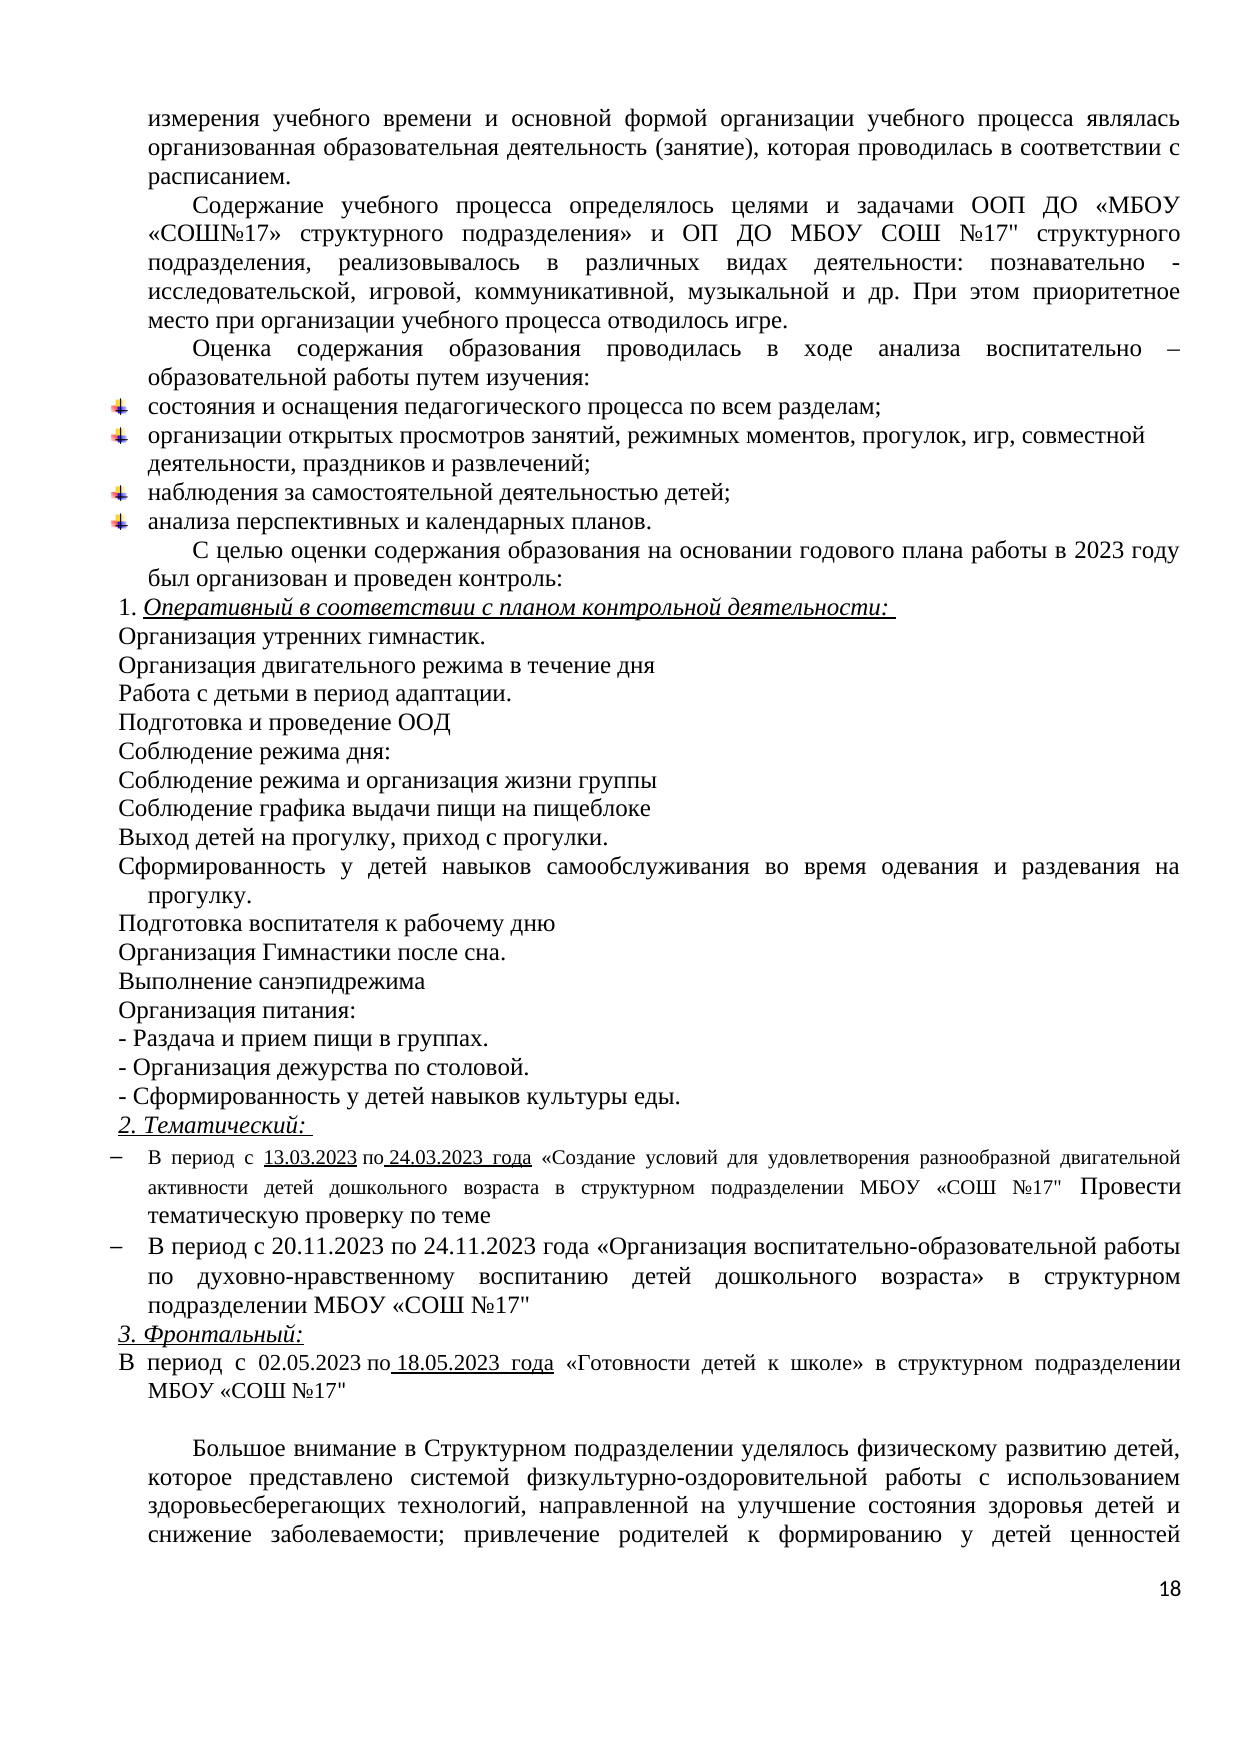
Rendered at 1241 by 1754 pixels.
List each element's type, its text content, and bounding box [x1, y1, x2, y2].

text Подготовка воспитателя к рабочему дню [118, 908, 1181, 937]
text С целью оценки содержания образования на основании годового плана работы в 2023 году был организован и проведен контроль: [148, 535, 1181, 592]
list анализа перспективных и календарных планов. [110, 506, 1181, 535]
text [148, 103, 1181, 190]
text 2. Тематический: [118, 1110, 1181, 1138]
list В период с 20.11.2023 по 24.11.2023 года «Организация воспитательно-образовательной работы по духовно-нравственному воспитанию детей дошкольного возраста» в структурном подразделении МБОУ «СОШ №17" [110, 1228, 1181, 1319]
picture [111, 484, 128, 501]
text Соблюдение режима дня: [118, 736, 1181, 765]
text Организация двигательного режима в течение дня [118, 650, 1181, 678]
text Соблюдение графика выдачи пищи на пищеблоке [118, 793, 1181, 822]
picture [111, 426, 128, 444]
text Сформированность у детей навыков самообслуживания во время одевания и раздевания на прогулку. [118, 851, 1181, 908]
text Работа с детьми в период адаптации. [118, 678, 1181, 707]
text Соблюдение режима и организация жизни группы [118, 765, 1181, 793]
text - Организация дежурства по столовой. [118, 1052, 1181, 1081]
text Содержание учебного процесса определялось целями и задачами ООП ДО «МБОУ «СОШ№17» структурного подразделения» и ОП ДО МБОУ СОШ №17" структурного подразделения, реализовывалось в различных видах деятельности: познавательно - исследовательской, игровой, коммуникативной, музыкальной и др. При этом приоритетное место при организации учебного процесса отводилось игре. [148, 190, 1181, 333]
text В период с 02.05.2023 по 18.05.2023 года «Готовности детей к школе» в структурном подразделении МБОУ «СОШ №17" [118, 1347, 1181, 1404]
list организации открытых просмотров занятий, режимных моментов, прогулок, игр, совместной [110, 420, 1181, 448]
text Организация питания: [118, 995, 1181, 1023]
text Организация утренних гимнастик. [118, 621, 1181, 650]
text 3. Фронтальный: [118, 1319, 1181, 1347]
text - Сформированность у детей навыков культуры еды. [118, 1081, 1181, 1110]
list наблюдения за самостоятельной деятельностью детей; [110, 477, 1181, 506]
picture [111, 512, 128, 530]
text Выход детей на прогулку, приход с прогулки. [118, 822, 1181, 851]
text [148, 1433, 1181, 1548]
list деятельности, праздников и развлечений; [148, 448, 1181, 477]
list состояния и оснащения педагогического процесса по всем разделам; [110, 391, 1181, 420]
text Подготовка и проведение ООД [118, 707, 1181, 736]
text Оценка содержания образования проводилась в ходе анализа воспитательно – образовательной работы путем изучения: [148, 333, 1181, 391]
text Организация Гимнастики после сна. [118, 937, 1181, 966]
text - Раздача и прием пищи в группах. [118, 1023, 1181, 1052]
text 1. Оперативный в соответствии с планом контрольной деятельности: [118, 592, 1181, 621]
text Выполнение санэпидрежима [118, 966, 1181, 995]
picture [111, 397, 128, 415]
list В период с 13.03.2023 по 24.03.2023 года «Создание условий для удовлетворения разнообразной двигательной активности детей дошкольного возраста в структурном подразделении МБОУ «СОШ №17" Провести тематическую проверку по теме [110, 1138, 1181, 1228]
